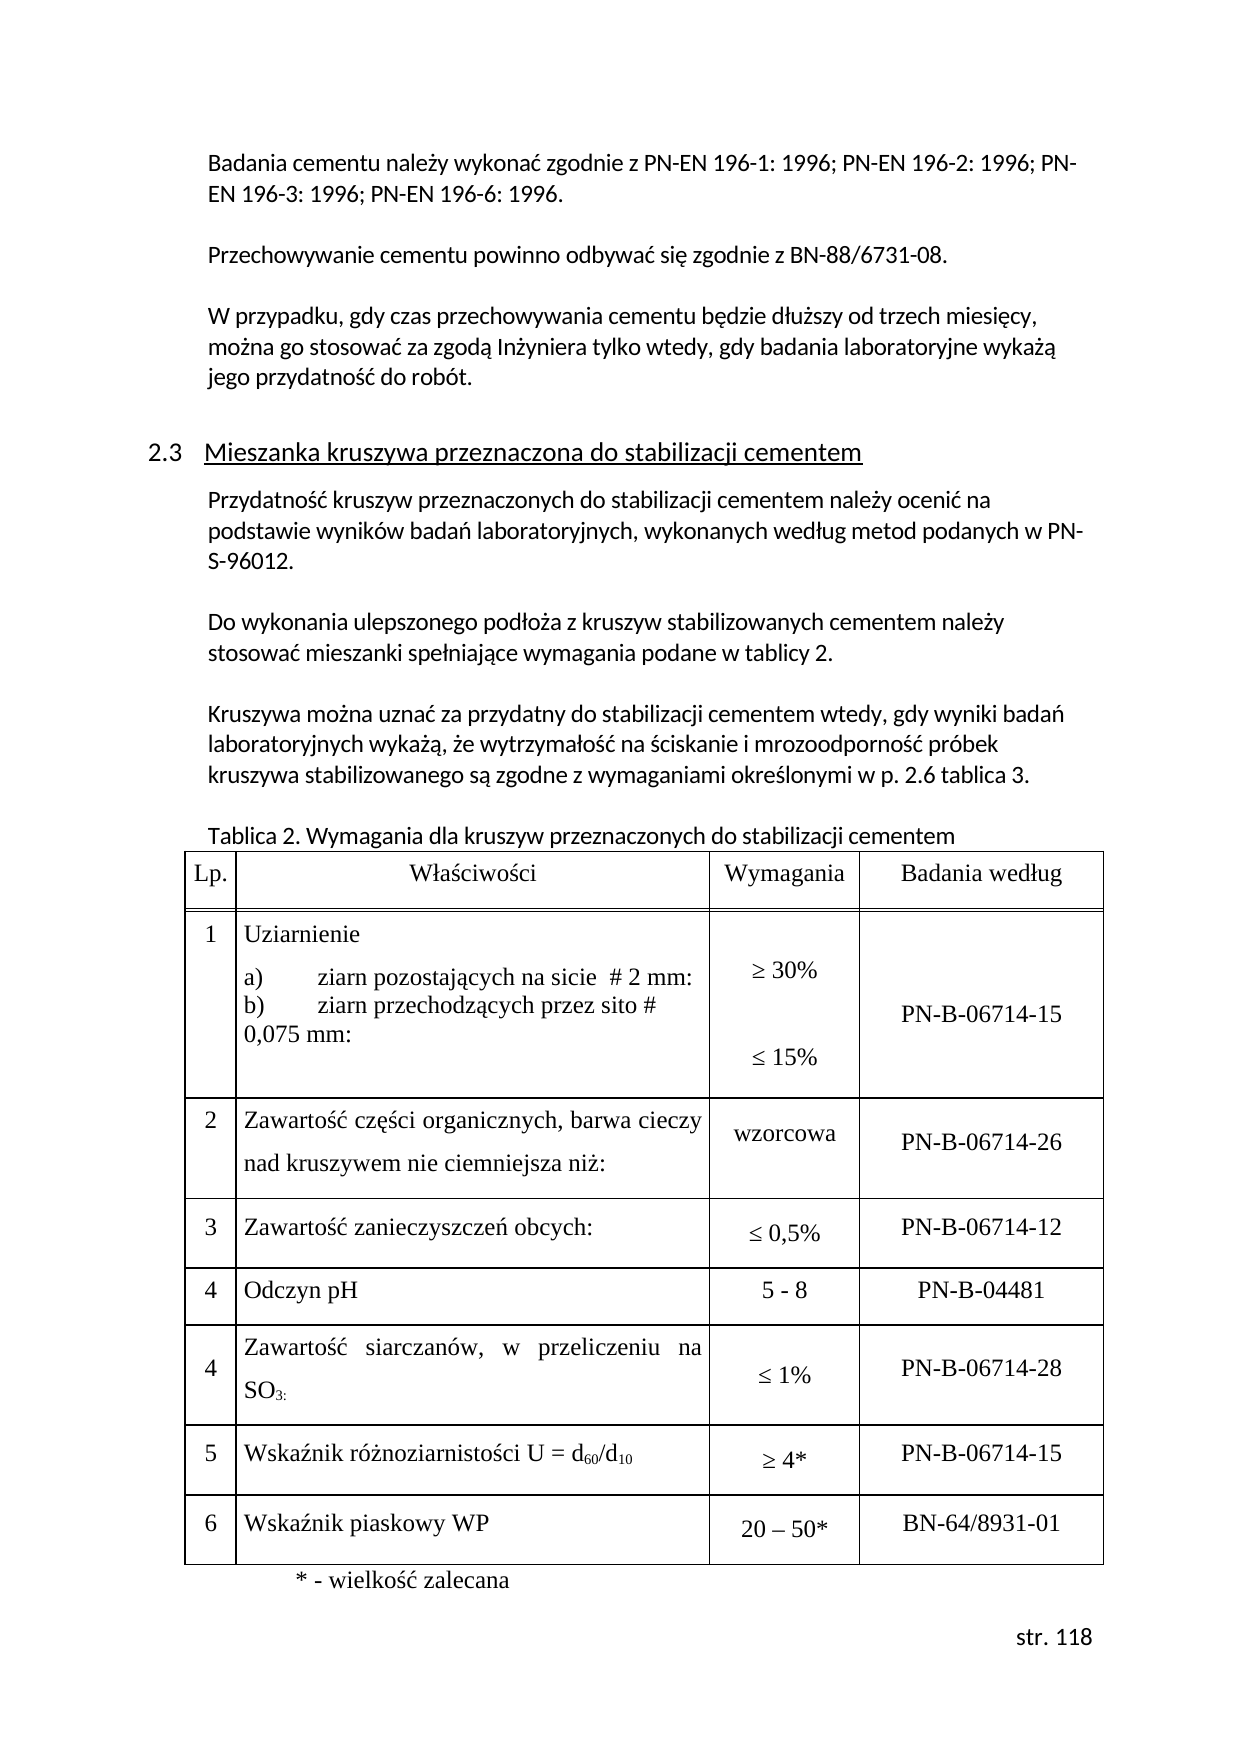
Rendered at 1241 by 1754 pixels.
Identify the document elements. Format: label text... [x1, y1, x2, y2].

table_header Badania według [860, 852, 1103, 908]
table_cell 2 [186, 1099, 235, 1197]
table_cell Wskaźnik różnoziarnistości U = d60/d10 [237, 1426, 709, 1494]
text * - wielkość zalecana [221, 1565, 1093, 1594]
table_cell ≤ 0,5% [710, 1199, 859, 1267]
table_header Właściwości [237, 852, 709, 908]
table_cell PN-B-06714-28 [860, 1326, 1103, 1424]
table_header Lp. [186, 852, 235, 908]
subtitle Mieszanka kruszywa przeznaczona do stabilizacji cementem [148, 435, 1093, 468]
table_cell ≥ 30% ≤ 15% [710, 912, 859, 1097]
table_cell ≥ 4* [710, 1426, 859, 1494]
table_cell PN-B-06714-26 [860, 1099, 1103, 1197]
subtitle Badania cementu należy wykonać zgodnie z PN-EN 196-1: 1996; PN-EN 196-2: 1996; PN-EN 196-3: 1996; PN-EN 196-6: 1996. [208, 148, 1093, 209]
table_cell ≤ 1% [710, 1326, 859, 1424]
table_cell 5 - 8 [710, 1269, 859, 1324]
table_cell BN-64/8931-01 [860, 1496, 1103, 1563]
table_cell Wskaźnik piaskowy WP [237, 1496, 709, 1563]
table_cell Zawartość części organicznych, barwa cieczy nad kruszywem nie ciemniejsza niż: [237, 1099, 709, 1197]
table_cell 1 [186, 912, 235, 1097]
table_cell 4 [186, 1269, 235, 1324]
table_cell Uziarnienie ziarn pozostających na sicie # 2 mm: ziarn przechodzących przez sito # 0,075 mm: [237, 912, 709, 1097]
table_cell 6 [186, 1496, 235, 1563]
subtitle Do wykonania ulepszonego podłoża z kruszyw stabilizowanych cementem należy stosować mieszanki spełniające wymagania podane w tablicy 2. [208, 606, 1093, 667]
subtitle Przydatność kruszyw przeznaczonych do stabilizacji cementem należy ocenić na podstawie wyników badań laboratoryjnych, wykonanych według metod podanych w PN-S-96012. [208, 484, 1093, 576]
table_cell Zawartość zanieczyszczeń obcych: [237, 1199, 709, 1267]
subtitle Tablica 2. Wymagania dla kruszyw przeznaczonych do stabilizacji cementem [208, 820, 1093, 851]
table_cell 20 – 50* [710, 1496, 859, 1563]
table_cell PN-B-06714-15 [860, 1426, 1103, 1494]
table_cell PN-B-06714-15 [860, 912, 1103, 1097]
subtitle W przypadku, gdy czas przechowywania cementu będzie dłuższy od trzech miesięcy, można go stosować za zgodą Inżyniera tylko wtedy, gdy badania laboratoryjne wykażą jego przydatność do robót. [208, 300, 1093, 392]
subtitle Przechowywanie cementu powinno odbywać się zgodnie z BN-88/6731-08. [208, 239, 1093, 270]
table_cell wzorcowa [710, 1099, 859, 1197]
table_cell PN-B-04481 [860, 1269, 1103, 1324]
subtitle Kruszywa można uznać za przydatny do stabilizacji cementem wtedy, gdy wyniki badań laboratoryjnych wykażą, że wytrzymałość na ściskanie i mrozoodporność próbek kruszywa stabilizowanego są zgodne z wymaganiami określonymi w p. 2.6 tablica 3. [208, 698, 1093, 789]
table_cell PN-B-06714-12 [860, 1199, 1103, 1267]
table_cell 4 [186, 1326, 235, 1424]
table_cell Odczyn pH [237, 1269, 709, 1324]
table_header Wymagania [710, 852, 859, 908]
table_cell 5 [186, 1426, 235, 1494]
table_cell Zawartość siarczanów, w przeliczeniu na SO3: [237, 1326, 709, 1424]
table_cell 3 [186, 1199, 235, 1267]
